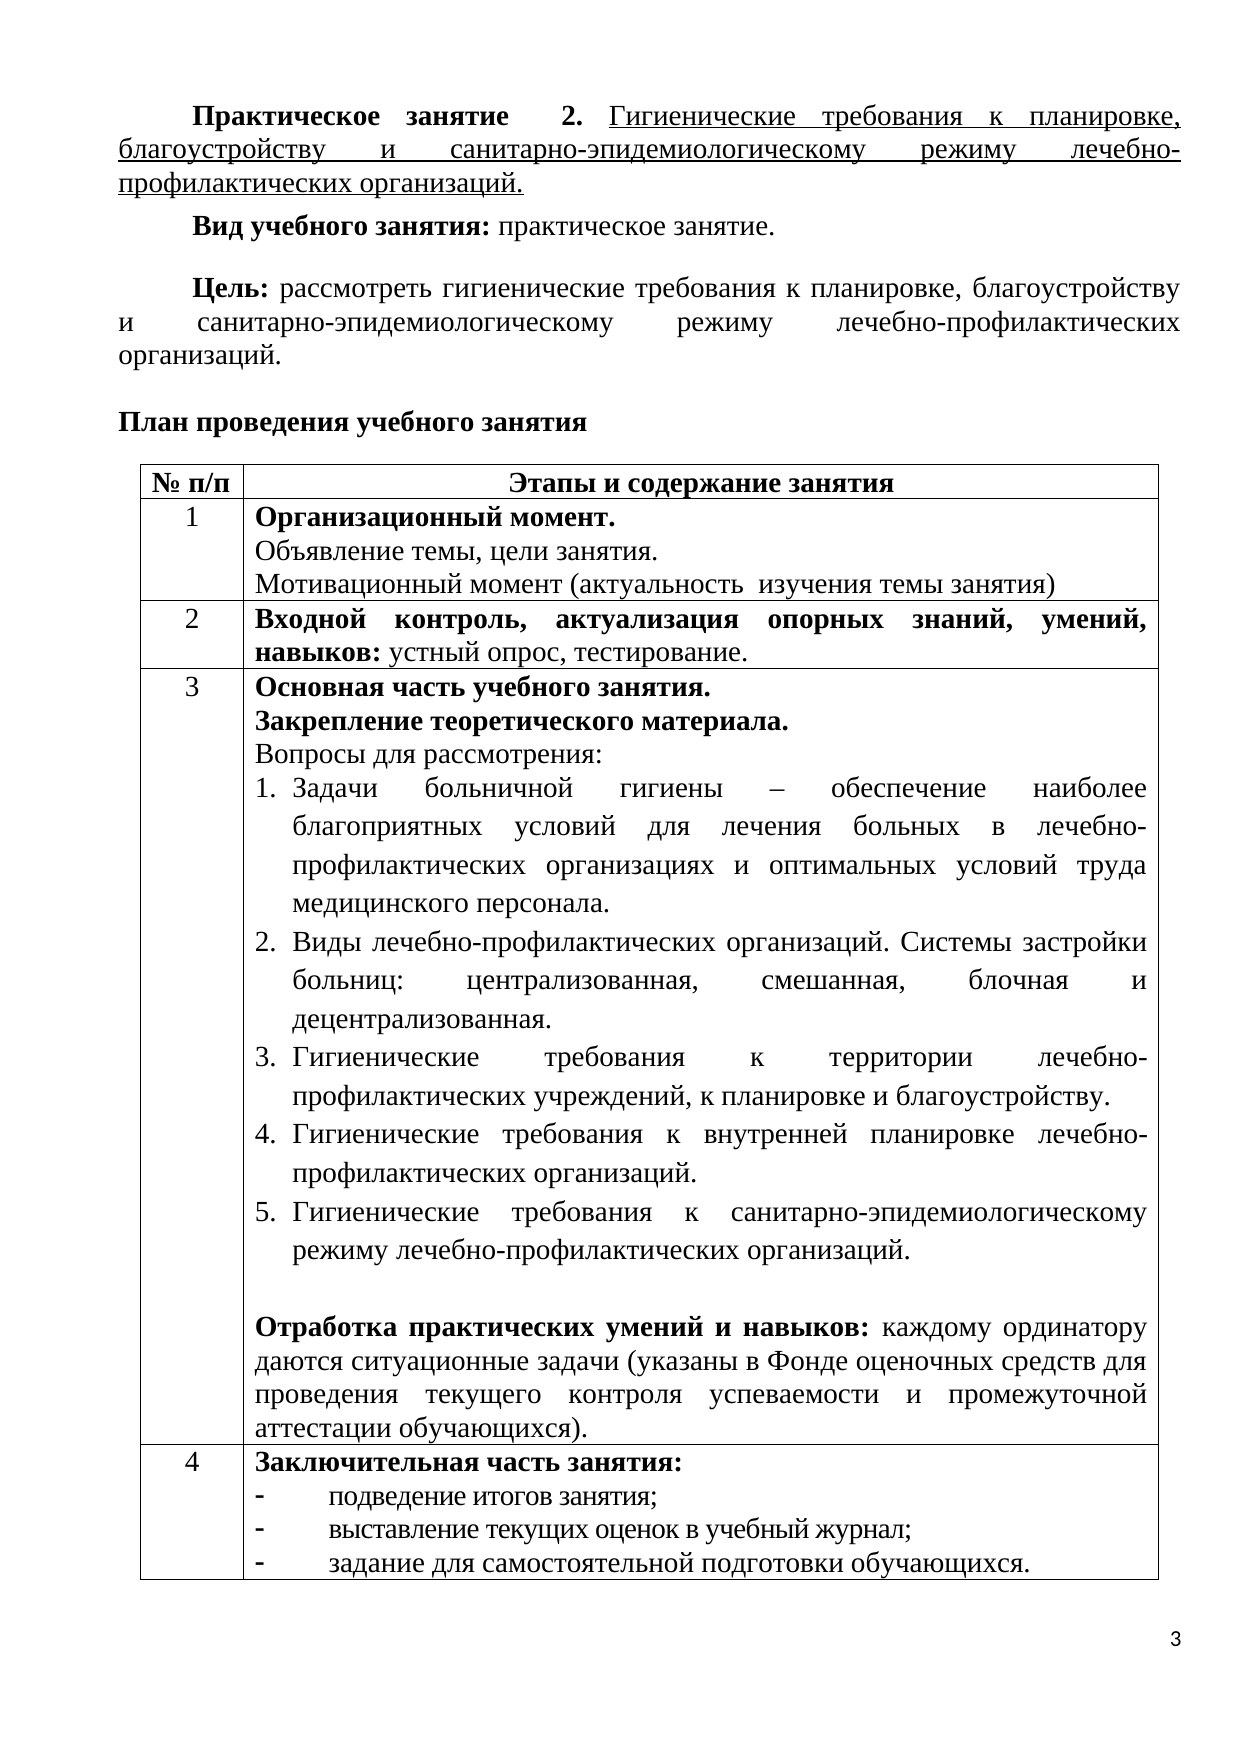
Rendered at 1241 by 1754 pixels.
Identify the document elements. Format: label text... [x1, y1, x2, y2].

table_cell 3 [141, 669, 243, 1443]
table_cell 1 [141, 499, 243, 600]
text Цель: рассмотреть гигиенические требования к планировке, благоустройству и санитарно-эпидемиологическому режиму лечебно-профилактических организаций. [118, 270, 1181, 371]
table_cell Заключительная часть занятия: подведение итогов занятия; выставление текущих оценок в учебный журнал; задание для самостоятельной подготовки обучающихся. [244, 1445, 1158, 1579]
text План проведения учебного занятия [118, 404, 1181, 438]
table_header № п/п [141, 465, 243, 498]
text Практическое занятие 2. Гигиенические требования к планировке, благоустройству и санитарно-эпидемиологическому режиму лечебно-профилактических организаций. [118, 162, 1181, 198]
table_cell 2 [141, 601, 243, 668]
table_cell Входной контроль, актуализация опорных знаний, умений, навыков: устный опрос, тестирование. [244, 601, 1158, 668]
table_cell Организационный момент. Объявление темы, цели занятия. Мотивационный момент (актуальность изучения темы занятия) [244, 499, 1158, 600]
text Практическое занятие 2. Гигиенические требования к планировке, благоустройству и санитарно-эпидемиологическому режиму лечебно-профилактических организаций. [118, 98, 1181, 160]
table_cell 4 [141, 1445, 243, 1579]
table_header Этапы и содержание занятия [244, 465, 1158, 498]
table_cell Основная часть учебного занятия. Закрепление теоретического материала. Вопросы для рассмотрения: Задачи больничной гигиены – обеспечение наиболее благоприятных условий для лечения больных в лечебно-профилактических организациях и оптимальных условий труда медицинского персонала. Виды лечебно-профилактических организаций. Системы застройки больниц: централизованная, смешанная, блочная и децентрализованная. Гигиенические требования к территории лечебно-профилактических учреждений, к планировке и благоустройству. Гигиенические требования к внутренней планировке лечебно-профилактических организаций. Гигиенические требования к санитарно-эпидемиологическому режиму лечебно-профилактических организаций. Отработка практических умений и навыков: каждому ординатору даются ситуационные задачи (указаны в Фонде оценочных средств для проведения текущего контроля успеваемости и промежуточной аттестации обучающихся). [244, 669, 1158, 1443]
text Вид учебного занятия: практическое занятие. [118, 208, 1181, 241]
